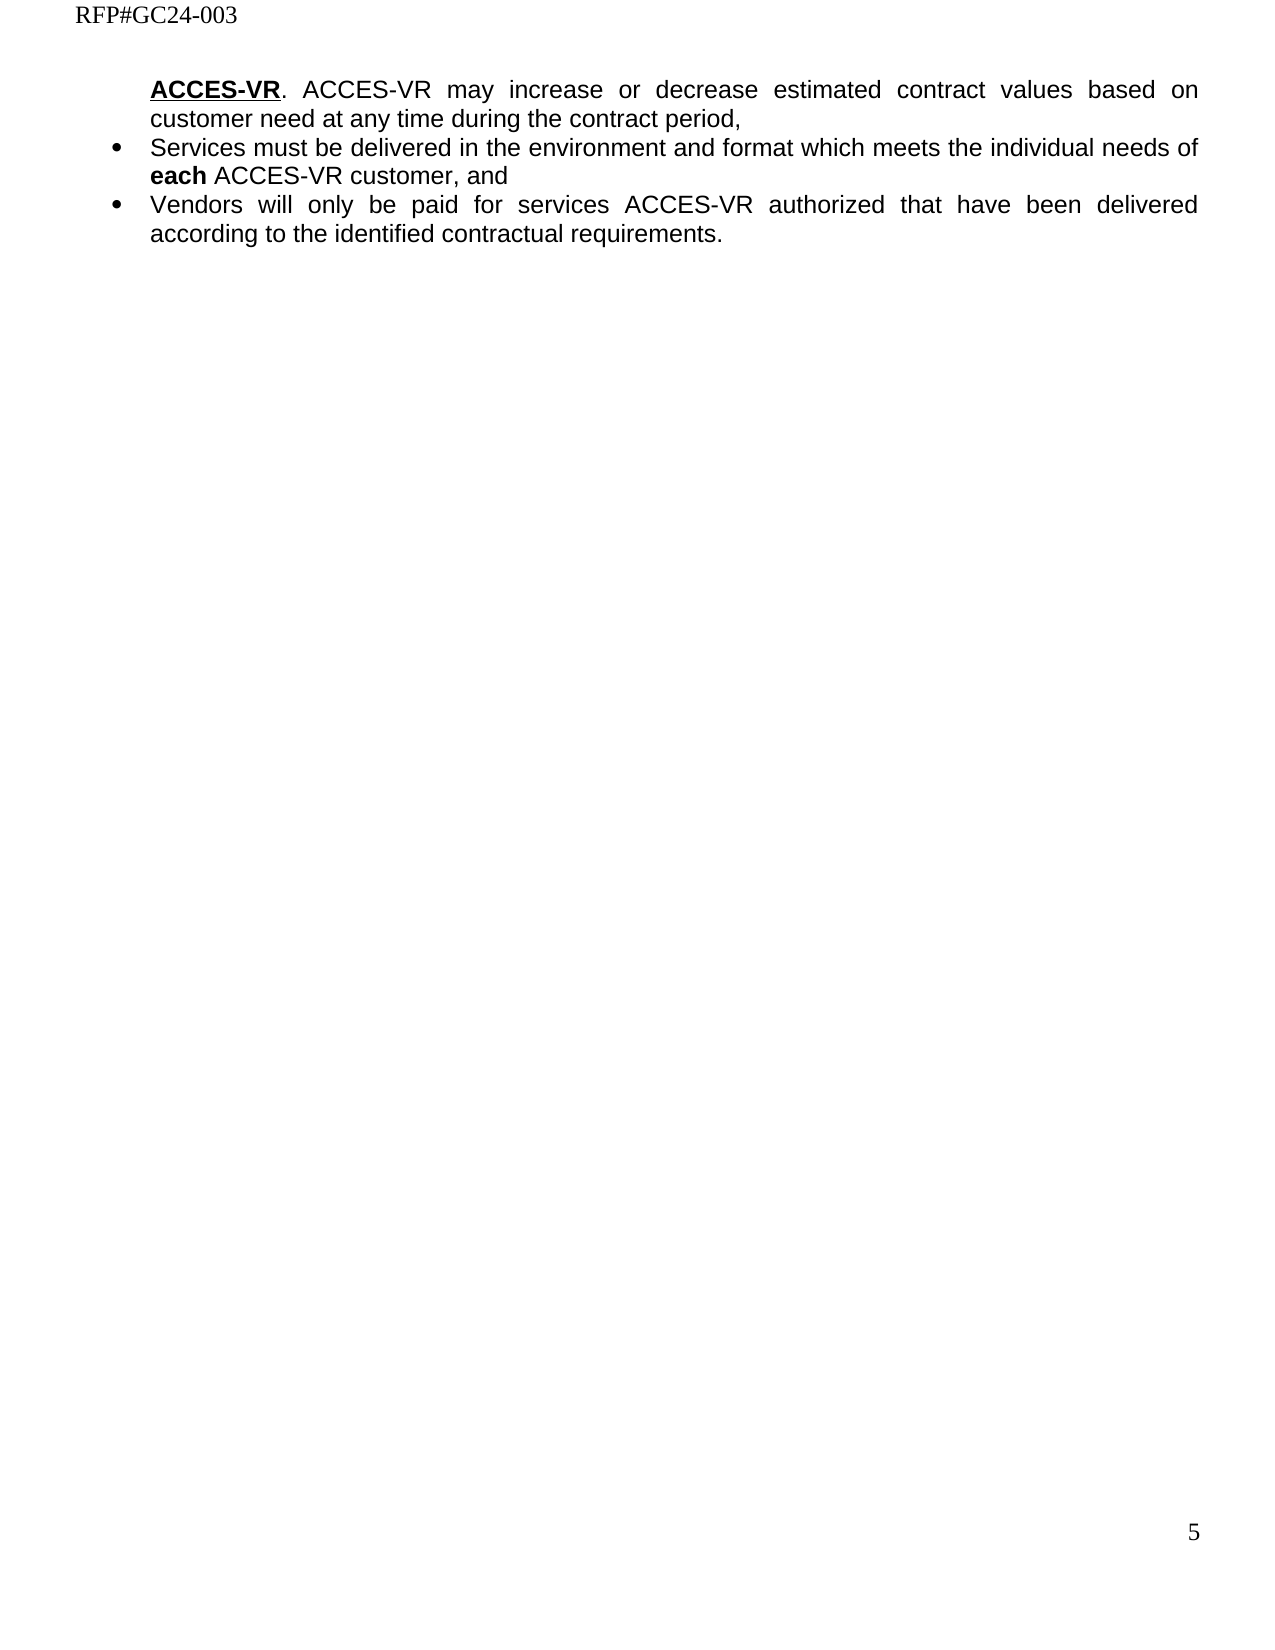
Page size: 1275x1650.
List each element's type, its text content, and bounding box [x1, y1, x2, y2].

list Vendors will only be paid for services ACCES-VR authorized that have been delivered according to the identified contractual requirements. [112, 190, 1200, 248]
list Services must be delivered in the environment and format which meets the individual needs of each ACCES-VR customer, and [112, 132, 1200, 190]
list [112, 75, 1200, 132]
